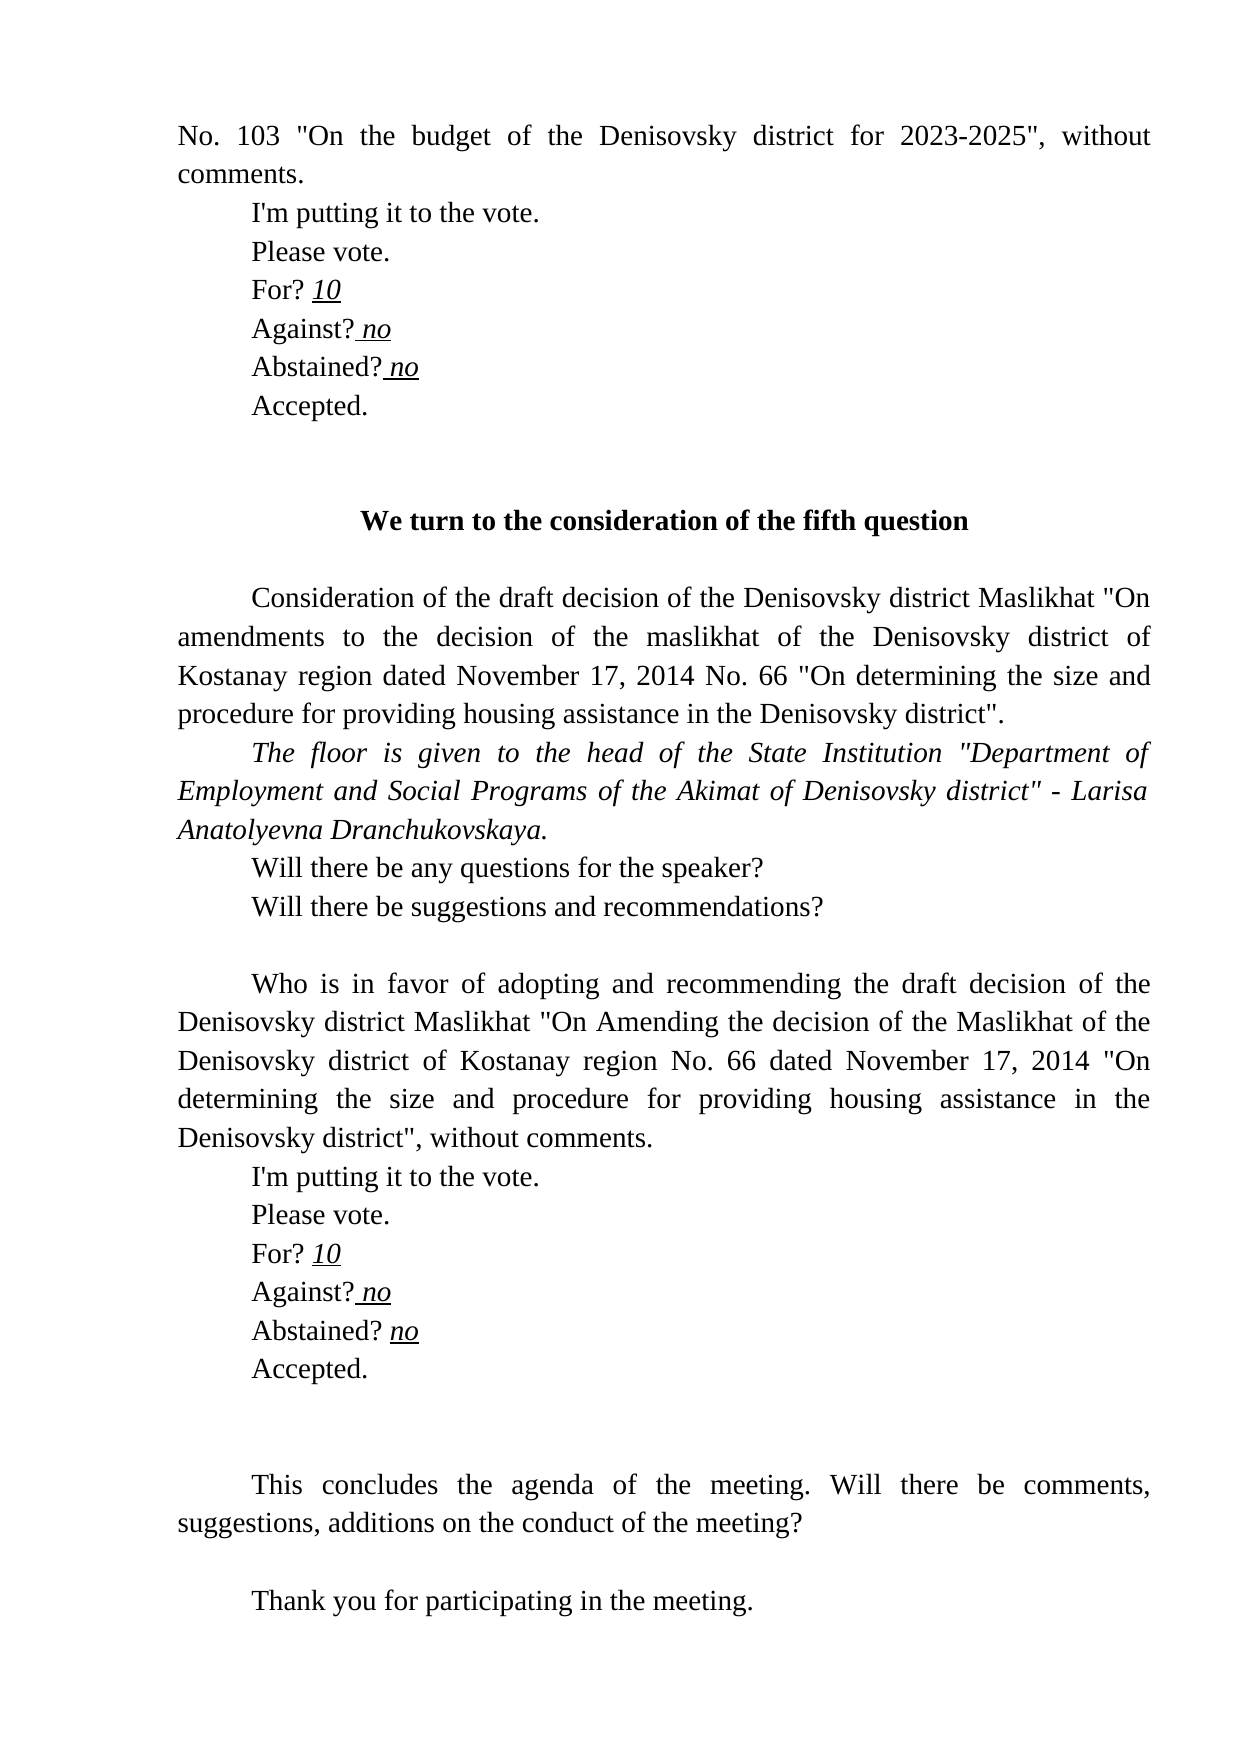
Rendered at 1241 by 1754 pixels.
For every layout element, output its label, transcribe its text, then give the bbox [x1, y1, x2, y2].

text For? 10 [177, 1236, 1152, 1269]
text Accepted. [177, 1351, 1152, 1385]
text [177, 118, 1152, 190]
text Thank you for participating in the meeting. [177, 1583, 1152, 1616]
text Will there be any questions for the speaker? [177, 850, 1152, 884]
text Accepted. [177, 388, 1152, 421]
text Consideration of the draft decision of the Denisovsky district Maslikhat "On amendments to the decision of the maslikhat of the Denisovsky district of Kostanay region dated November 17, 2014 No. 66 "On determining the size and procedure for providing housing assistance in the Denisovsky district". [177, 581, 1152, 730]
text Against? no [177, 1274, 1152, 1308]
text This concludes the agenda of the meeting. Will there be comments, suggestions, additions on the conduct of the meeting? [177, 1467, 1152, 1539]
text Against? no [177, 311, 1152, 344]
text I'm putting it to the vote. [177, 1159, 1152, 1192]
text Abstained? no [177, 1313, 1152, 1346]
text Will there be suggestions and recommendations? [177, 889, 1152, 922]
text For? 10 [177, 272, 1152, 306]
text I'm putting it to the vote. [177, 195, 1152, 229]
text The floor is given to the head of the State Institution "Department of Employment and Social Programs of the Akimat of Denisovsky district" - Larisa Anatolyevna Dranchukovskaya. [177, 735, 1152, 845]
text Please vote. [177, 234, 1152, 267]
text Abstained? no [177, 349, 1152, 383]
text We turn to the consideration of the fifth question [177, 503, 1152, 537]
text Who is in favor of adopting and recommending the draft decision of the Denisovsky district Maslikhat "On Amending the decision of the Maslikhat of the Denisovsky district of Kostanay region No. 66 dated November 17, 2014 "On determining the size and procedure for providing housing assistance in the Denisovsky district", without comments. [177, 966, 1152, 1154]
text Please vote. [177, 1197, 1152, 1231]
